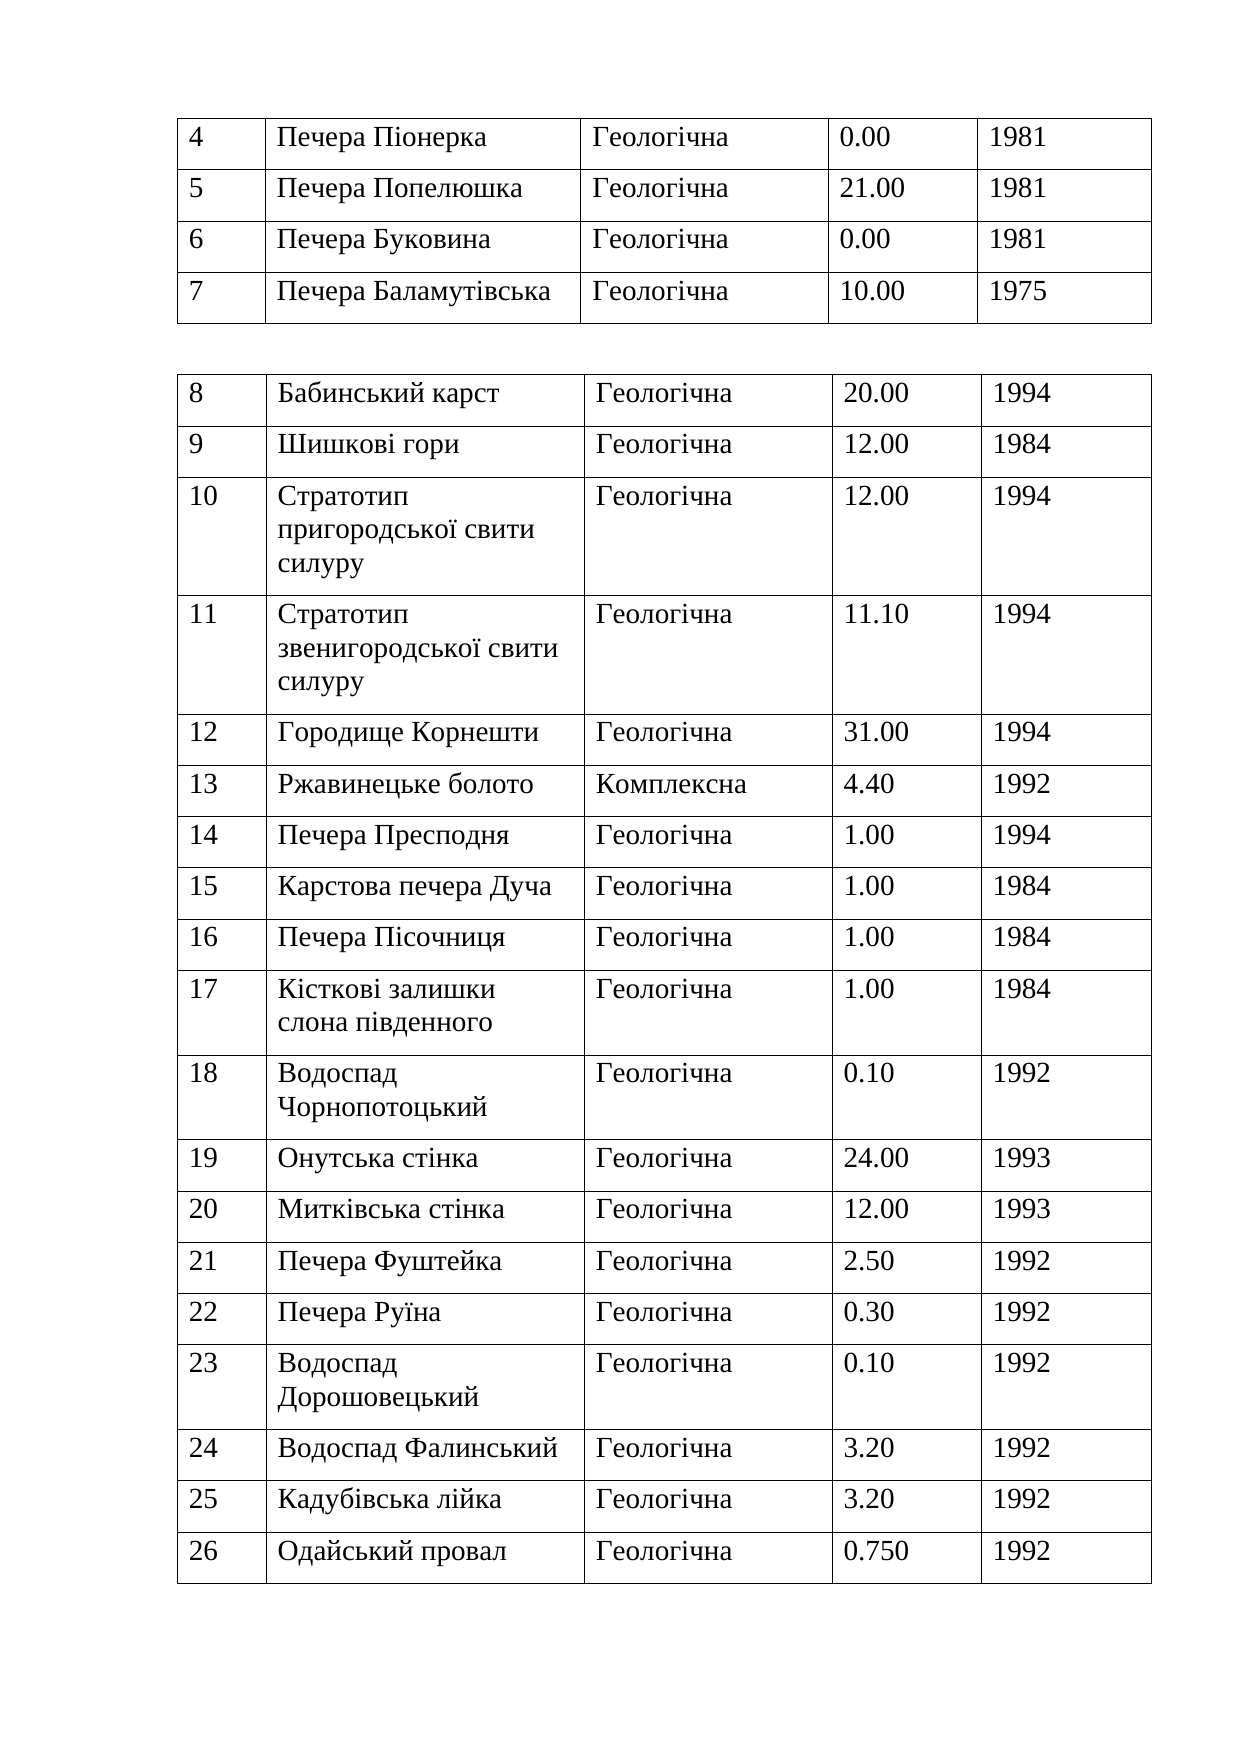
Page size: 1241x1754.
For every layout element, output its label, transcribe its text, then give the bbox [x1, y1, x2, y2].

table_cell 25 [178, 1481, 266, 1532]
table_cell 7 [178, 273, 265, 323]
table_cell Геологічна [585, 920, 832, 970]
table_cell Геологічна [585, 971, 832, 1054]
table_cell 1994 [982, 478, 1151, 595]
table_cell 21.00 [829, 170, 977, 221]
table_cell 1984 [982, 971, 1151, 1054]
table_cell 12 [178, 715, 266, 765]
table_cell 2.50 [833, 1243, 981, 1293]
table_cell 21 [178, 1243, 266, 1293]
table_cell 1981 [978, 222, 1151, 272]
table_cell 1984 [982, 427, 1151, 477]
table_cell 1992 [982, 1345, 1151, 1429]
table_cell Стратотип пригородської свити силуру [267, 478, 584, 595]
table_cell Геологічна [585, 1243, 832, 1293]
table_cell 0.00 [829, 222, 977, 272]
table_cell Водоспад Дорошовецький [267, 1345, 584, 1429]
table_cell 1984 [982, 868, 1151, 918]
table_cell 1992 [982, 1294, 1151, 1344]
table_cell 0.10 [833, 1056, 981, 1139]
table_cell 1.00 [833, 920, 981, 970]
table_header Геологічна [585, 375, 832, 426]
table_cell Одайський провал [267, 1533, 584, 1583]
table_cell Геологічна [581, 170, 828, 221]
table_cell Комплексна [585, 766, 832, 816]
table_cell Шишкові гори [267, 427, 584, 477]
table_cell 22 [178, 1294, 266, 1344]
table_cell 24 [178, 1430, 266, 1480]
table_cell 1984 [982, 920, 1151, 970]
table_cell Печера Піонерка [266, 119, 580, 169]
table_cell Геологічна [585, 868, 832, 918]
table_cell Стратотип звенигородської свити силуру [267, 596, 584, 713]
table_cell 12.00 [833, 478, 981, 595]
table_cell 1992 [982, 1481, 1151, 1532]
table_cell Печера Баламутівська [266, 273, 580, 323]
table_cell Кадубівська лійка [267, 1481, 584, 1532]
table_cell Печера Буковина [266, 222, 580, 272]
table_cell 12.00 [833, 427, 981, 477]
table_cell 6 [178, 222, 265, 272]
table_cell Геологічна [585, 1533, 832, 1583]
table_cell 1994 [982, 817, 1151, 867]
table_cell 1994 [982, 715, 1151, 765]
table_cell 20 [178, 1192, 266, 1242]
table_cell 0.30 [833, 1294, 981, 1344]
table_cell 1992 [982, 1533, 1151, 1583]
table_cell Водоспад Фалинський [267, 1430, 584, 1480]
table_cell 1.00 [833, 868, 981, 918]
table_cell 11 [178, 596, 266, 713]
table_cell Геологічна [585, 1294, 832, 1344]
table_cell 3.20 [833, 1481, 981, 1532]
table_cell Геологічна [585, 596, 832, 713]
table_cell Геологічна [585, 427, 832, 477]
table_cell 4 [178, 119, 265, 169]
table_cell 1992 [982, 1056, 1151, 1139]
table_cell 26 [178, 1533, 266, 1583]
table_cell Печера Руїна [267, 1294, 584, 1344]
table_cell 9 [178, 427, 266, 477]
table_cell Водоспад Чорнопотоцький [267, 1056, 584, 1139]
table_cell 11.10 [833, 596, 981, 713]
table_cell Геологічна [585, 1140, 832, 1191]
table_cell 14 [178, 817, 266, 867]
table_cell 1992 [982, 1430, 1151, 1480]
table_cell 0.10 [833, 1345, 981, 1429]
table_cell 1992 [982, 766, 1151, 816]
table_cell 15 [178, 868, 266, 918]
table_cell 4.40 [833, 766, 981, 816]
table_cell 13 [178, 766, 266, 816]
table_cell Геологічна [581, 119, 828, 169]
table_cell Кісткові залишки слона південного [267, 971, 584, 1054]
table_cell 1981 [978, 170, 1151, 221]
table_cell 1992 [982, 1243, 1151, 1293]
table_cell Геологічна [585, 1481, 832, 1532]
table_cell 1993 [982, 1140, 1151, 1191]
table_cell Ржавинецьке болото [267, 766, 584, 816]
table_cell 12.00 [833, 1192, 981, 1242]
table_cell Митківська стінка [267, 1192, 584, 1242]
table_cell 16 [178, 920, 266, 970]
table_cell 19 [178, 1140, 266, 1191]
table_cell 10 [178, 478, 266, 595]
table_cell Печера Пресподня [267, 817, 584, 867]
table_header Бабинський карст [267, 375, 584, 426]
table_cell 1993 [982, 1192, 1151, 1242]
table_cell Геологічна [581, 273, 828, 323]
table_cell Геологічна [581, 222, 828, 272]
table_cell Карстова печера Дуча [267, 868, 584, 918]
table_cell 3.20 [833, 1430, 981, 1480]
table_cell Геологічна [585, 1345, 832, 1429]
table_cell 5 [178, 170, 265, 221]
table_header 20.00 [833, 375, 981, 426]
table_header 8 [178, 375, 266, 426]
table_cell Печера Попелюшка [266, 170, 580, 221]
table_cell Геологічна [585, 1430, 832, 1480]
table_cell 1.00 [833, 817, 981, 867]
table_cell Печера Фуштейка [267, 1243, 584, 1293]
table_cell 24.00 [833, 1140, 981, 1191]
table_cell Геологічна [585, 1056, 832, 1139]
table_cell Геологічна [585, 817, 832, 867]
table_cell Онутська стінка [267, 1140, 584, 1191]
table_cell Геологічна [585, 715, 832, 765]
table_cell 0.00 [829, 119, 977, 169]
table_cell 10.00 [829, 273, 977, 323]
table_cell Городище Корнешти [267, 715, 584, 765]
table_cell Печера Пісочниця [267, 920, 584, 970]
table_cell Геологічна [585, 478, 832, 595]
table_cell 18 [178, 1056, 266, 1139]
table_cell 17 [178, 971, 266, 1054]
table_cell 0.750 [833, 1533, 981, 1583]
table_cell 1975 [978, 273, 1151, 323]
table_cell 1.00 [833, 971, 981, 1054]
table_cell Геологічна [585, 1192, 832, 1242]
table_header 1994 [982, 375, 1151, 426]
table_cell 23 [178, 1345, 266, 1429]
table_cell 1981 [978, 119, 1151, 169]
table_cell 1994 [982, 596, 1151, 713]
table_cell 31.00 [833, 715, 981, 765]
